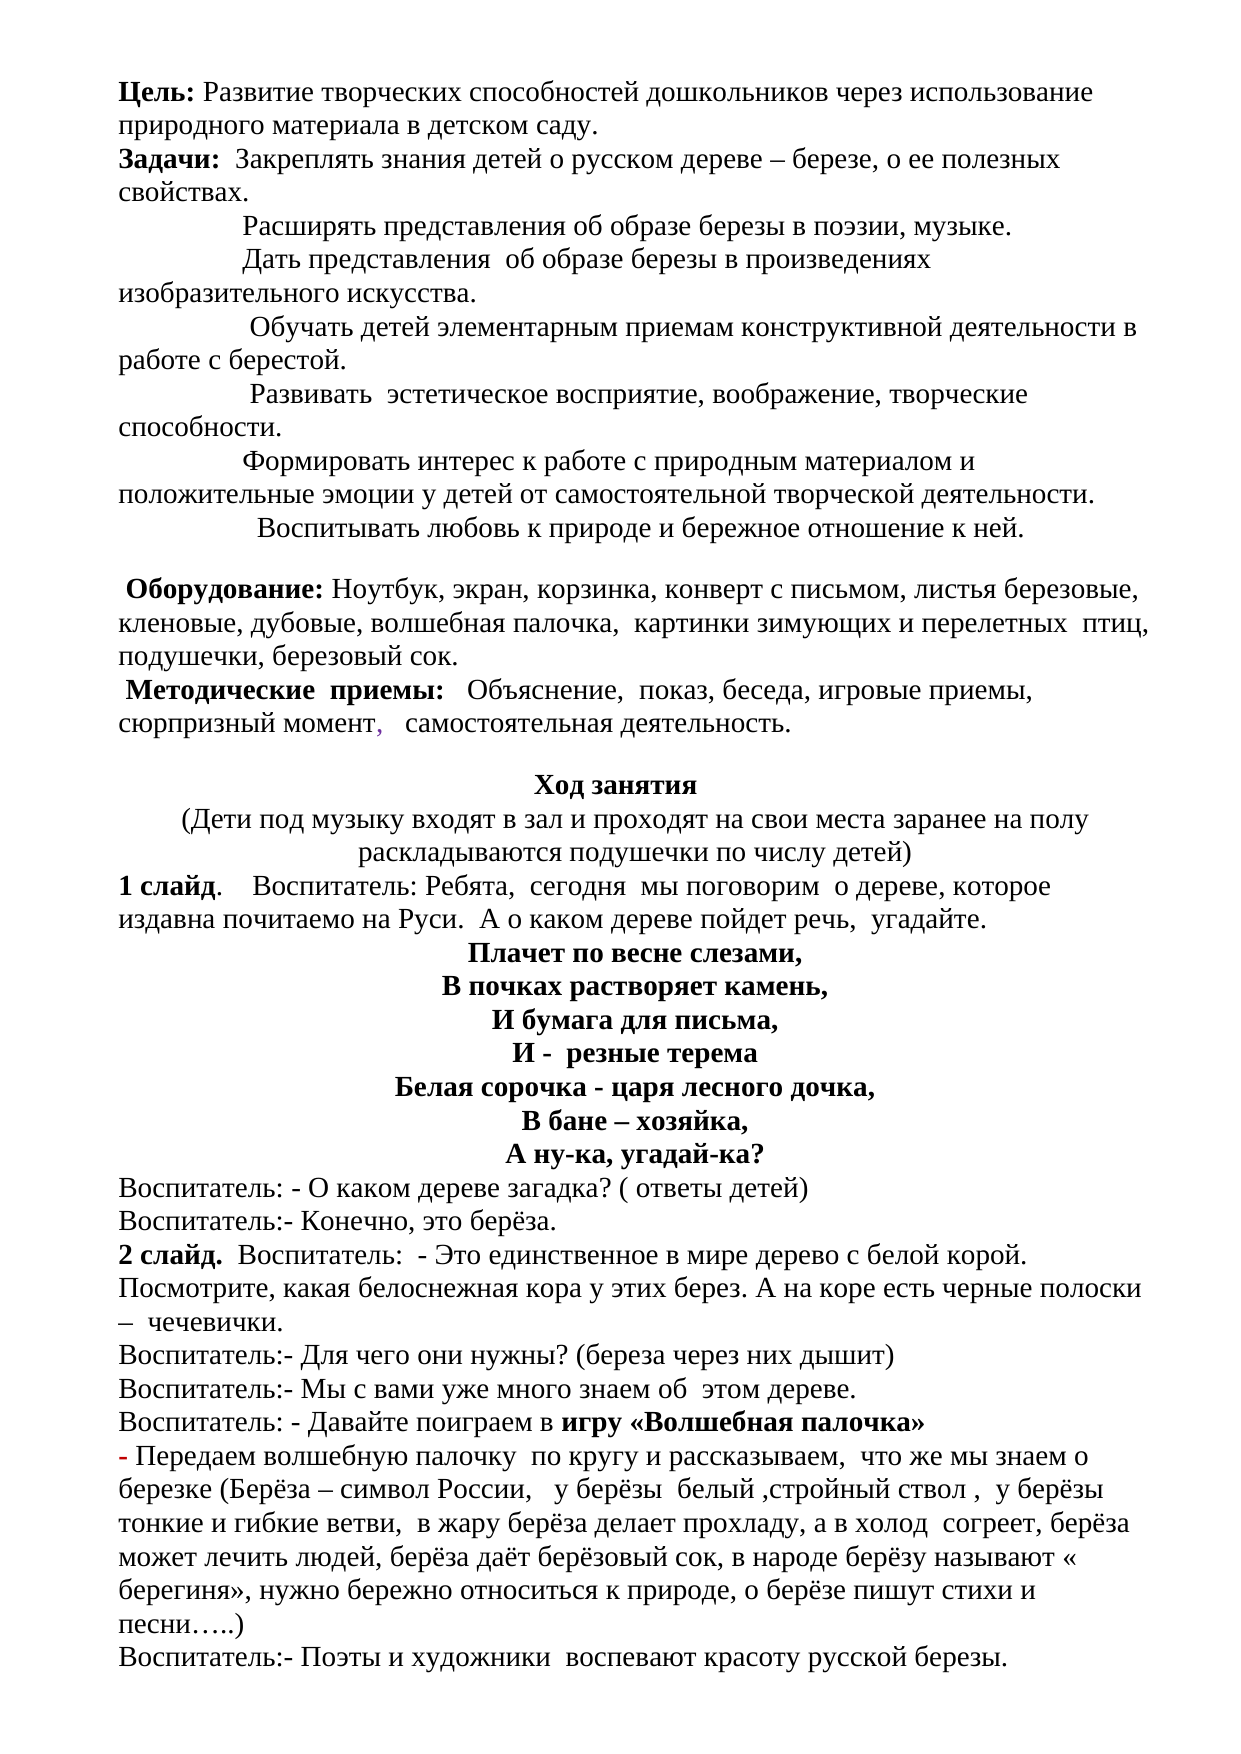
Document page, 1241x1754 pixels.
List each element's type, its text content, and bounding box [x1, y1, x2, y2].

text Воспитатель: - Давайте поиграем в игру «Волшебная палочка» [118, 1404, 1152, 1438]
text - Передаем волшебную палочку по кругу и рассказываем, что же мы знаем о березке (Берёза – символ России, у берёзы белый ,стройный ствол , у берёзы тонкие и гибкие ветви, в жару берёза делает прохладу, а в холод согреет, берёза может лечить людей, берёза даёт берёзовый сок, в народе берёзу называют « берегиня», нужно бережно относиться к природе, о берёзе пишут стихи и песни…..) [118, 1438, 1152, 1639]
text Задачи: Закреплять знания детей о русском дереве – березе, о ее полезных свойствах. [118, 141, 1152, 208]
text Методические приемы: Объяснение, показ, беседа, игровые приемы, сюрпризный момент, самостоятельная деятельность. [118, 672, 1152, 739]
text Воспитатель:- Поэты и художники воспевают красоту русской березы. [118, 1639, 1152, 1673]
text Воспитатель:- Для чего они нужны? (береза через них дышит) [118, 1337, 1152, 1371]
text (Дети под музыку входят в зал и проходят на свои места заранее на полу раскладываются подушечки по числу детей) [118, 801, 1152, 868]
text Цель: Развитие творческих способностей дошкольников через использование природного материала в детском саду. [118, 74, 1152, 141]
text Воспитывать любовь к природе и бережное отношение к ней. [118, 510, 1152, 543]
text Оборудование: Ноутбук, экран, корзинка, конверт с письмом, листья березовые, кленовые, дубовые, волшебная палочка, картинки зимующих и перелетных птиц, подушечки, березовый сок. [118, 571, 1152, 672]
text Формировать интерес к работе с природным материалом и положительные эмоции у детей от самостоятельной творческой деятельности. [118, 443, 1152, 510]
text Воспитатель:- Мы с вами уже много знаем об этом дереве. [118, 1371, 1152, 1404]
text Обучать детей элементарным приемам конструктивной деятельности в работе с берестой. [118, 309, 1152, 376]
text Воспитатель: - О каком дереве загадка? ( ответы детей) [118, 1170, 1152, 1203]
text Плачет по весне слезами, В почках растворяет камень, И бумага для письма, И - резные терема Белая сорочка - царя лесного дочка, В бане – хозяйка, А ну-ка, угадай-ка? [118, 935, 1152, 1170]
text 1 слайд. Воспитатель: Ребята, сегодня мы поговорим о дереве, которое издавна почитаемо на Руси. А о каком дереве пойдет речь, угадайте. [118, 868, 1152, 935]
text Развивать эстетическое восприятие, воображение, творческие способности. [118, 376, 1152, 443]
text Ход занятия [118, 767, 1152, 801]
text Расширять представления об образе березы в поэзии, музыке. [118, 208, 1152, 242]
text Воспитатель:- Конечно, это берёза. [118, 1203, 1152, 1237]
text 2 слайд. Воспитатель: - Это единственное в мире дерево с белой корой. Посмотрите, какая белоснежная кора у этих берез. А на коре есть черные полоски – чечевички. [118, 1237, 1152, 1337]
text Дать представления об образе березы в произведениях изобразительного искусства. [118, 242, 1152, 309]
